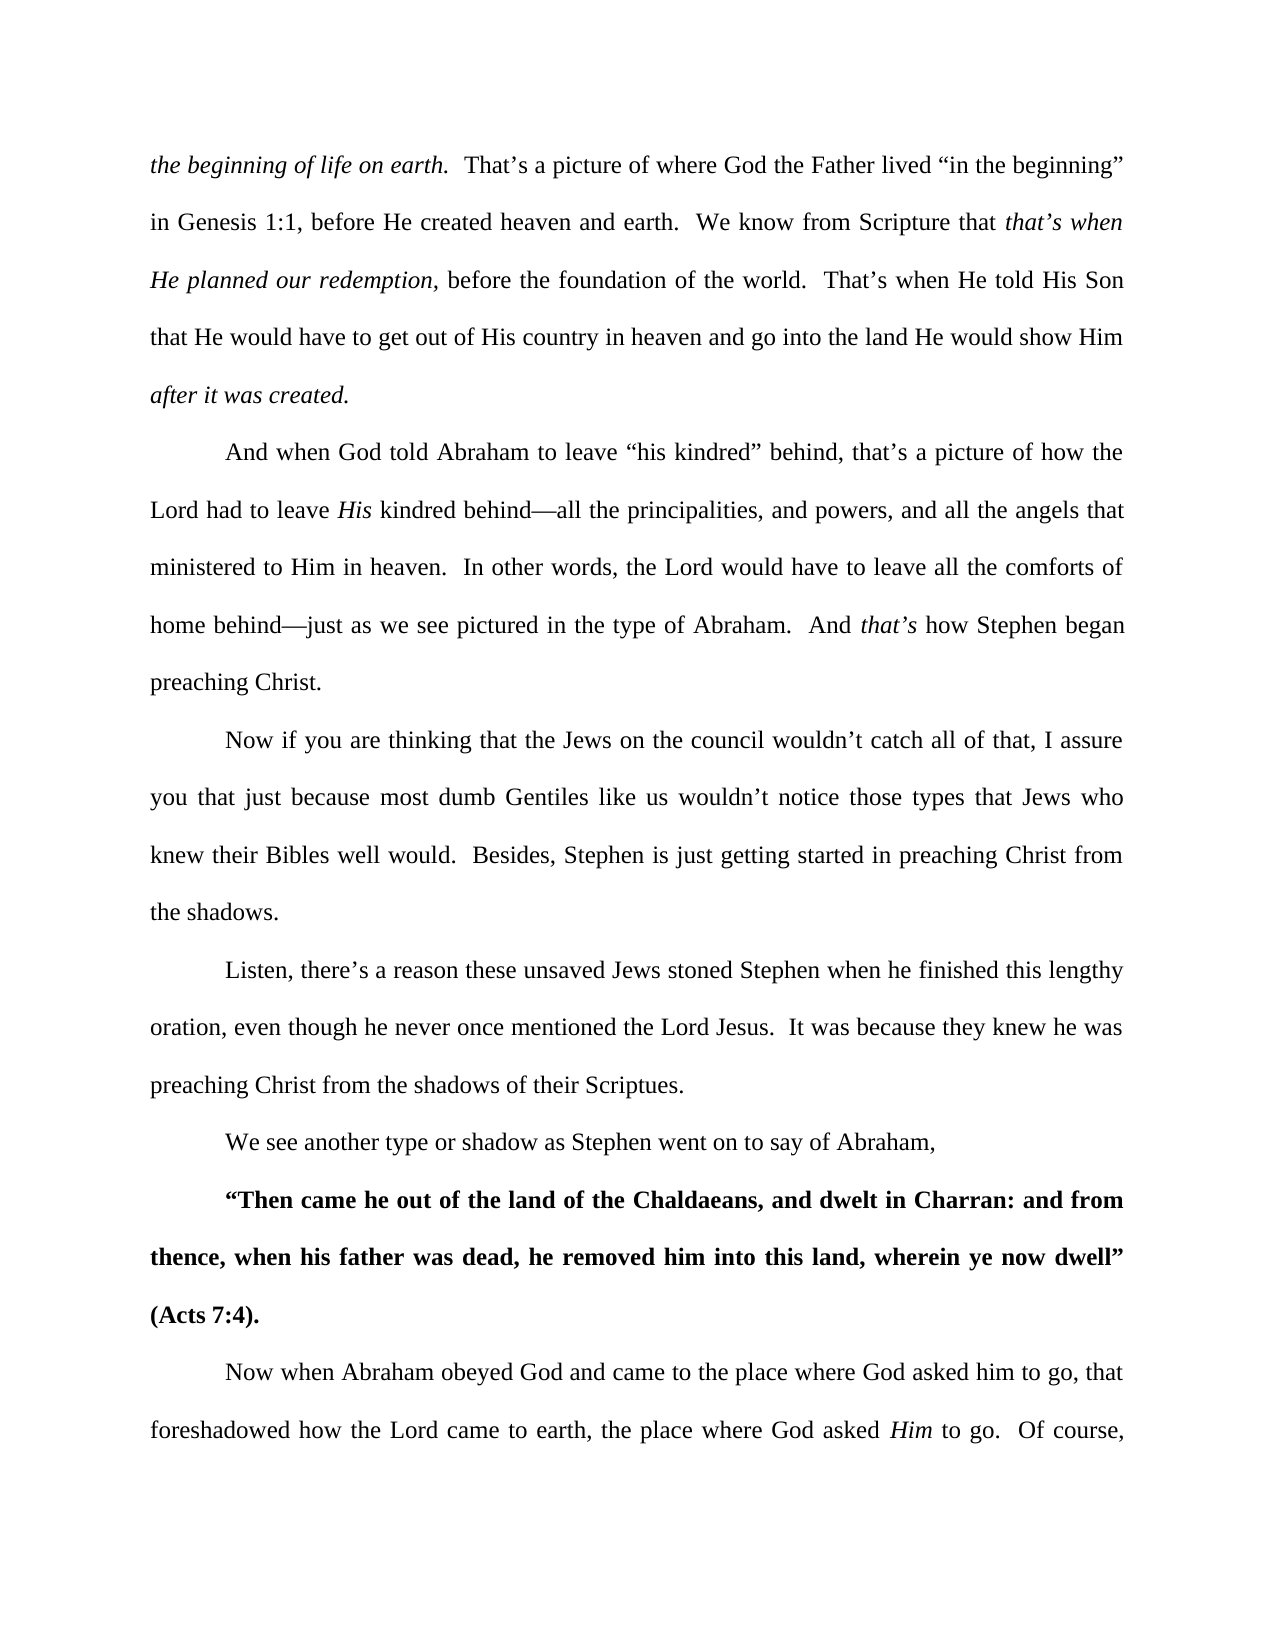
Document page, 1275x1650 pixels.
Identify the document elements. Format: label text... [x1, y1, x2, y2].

text Now if you are thinking that the Jews on the council wouldn’t catch all of that, I assure you that just because most dumb Gentiles like us wouldn’t notice those types that Jews who knew their Bibles well would. Besides, Stephen is just getting started in preaching Christ from the shadows. [150, 725, 1125, 926]
text Listen, there’s a reason these unsaved Jews stoned Stephen when he finished this lengthy oration, even though he never once mentioned the Lord Jesus. It was because they knew he was preaching Christ from the shadows of their Scriptues. [150, 955, 1125, 1099]
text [150, 1357, 1125, 1444]
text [150, 150, 1125, 409]
text And when God told Abraham to leave “his kindred” behind, that’s a picture of how the Lord had to leave His kindred behind—all the principalities, and powers, and all the angels that ministered to Him in heaven. In other words, the Lord would have to leave all the comforts of home behind—just as we see pictured in the type of Abraham. And that’s how Stephen began preaching Christ. [150, 437, 1125, 696]
text We see another type or shadow as Stephen went on to say of Abraham, [150, 1127, 1125, 1156]
text “Then came he out of the land of the Chaldaeans, and dwelt in Charran: and from thence, when his father was dead, he removed him into this land, wherein ye now dwell” (Acts 7:4). [150, 1185, 1125, 1329]
